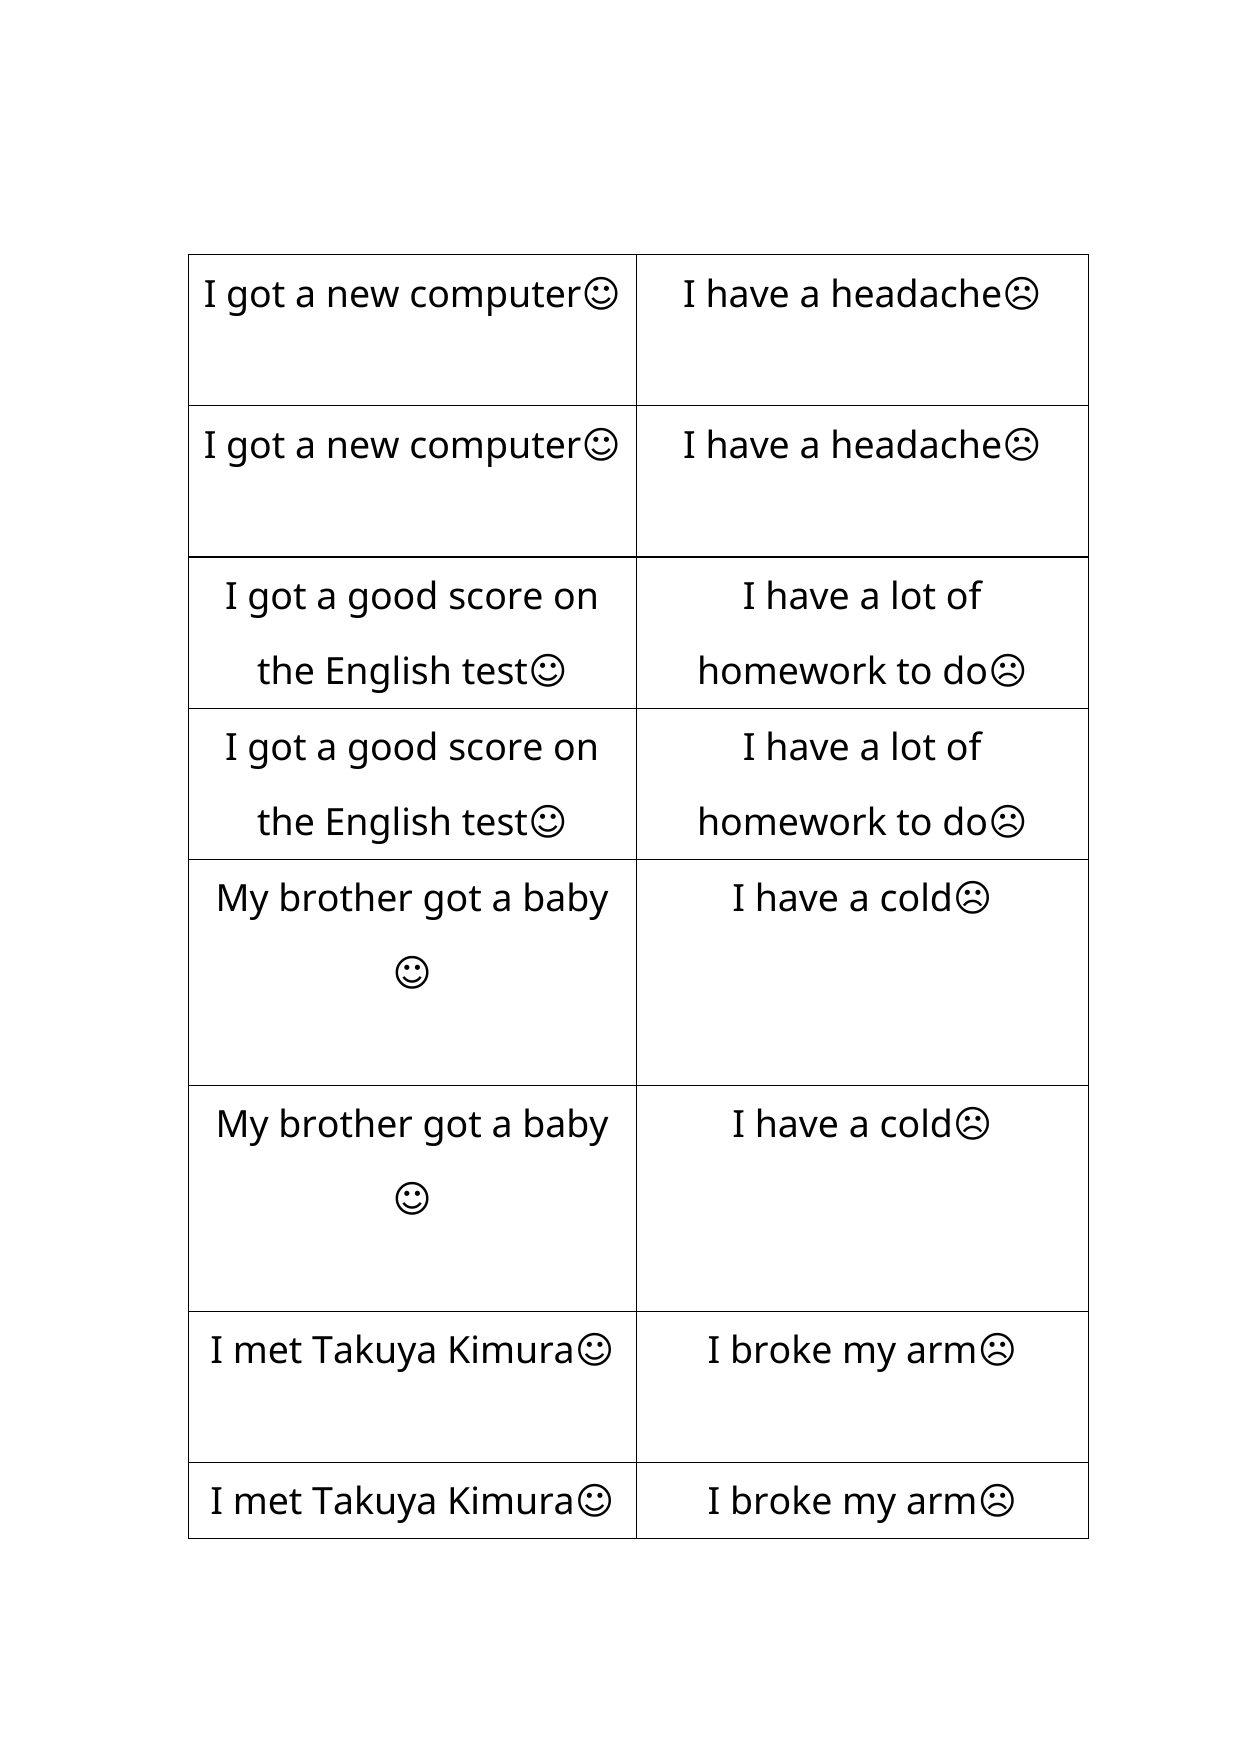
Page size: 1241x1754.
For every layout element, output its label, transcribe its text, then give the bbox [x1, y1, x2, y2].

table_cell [189, 1463, 636, 1538]
table_cell I have a cold☹ [637, 1086, 1088, 1311]
table_cell I have a lot of homework to do☹ [637, 709, 1088, 858]
table_cell I got a good score on the English test☺ [189, 709, 636, 858]
table_cell I have a headache☹ [637, 406, 1088, 556]
table_cell I met Takuya Kimura☺ [189, 1312, 636, 1462]
table_cell I have a cold☹ [637, 860, 1088, 1084]
table_cell I got a new computer☺ [189, 406, 636, 556]
table_cell I broke my arm☹ [637, 1463, 1088, 1538]
table_header I got a new computer☺ [189, 255, 636, 405]
table_cell I got a good score on the English test☺ [189, 558, 636, 707]
table_cell My brother got a baby☺ [189, 860, 636, 1084]
table_cell My brother got a baby☺ [189, 1086, 636, 1311]
table_header I have a headache☹ [637, 255, 1088, 405]
table_cell I broke my arm☹ [637, 1312, 1088, 1462]
table_cell I have a lot of homework to do☹ [637, 558, 1088, 707]
